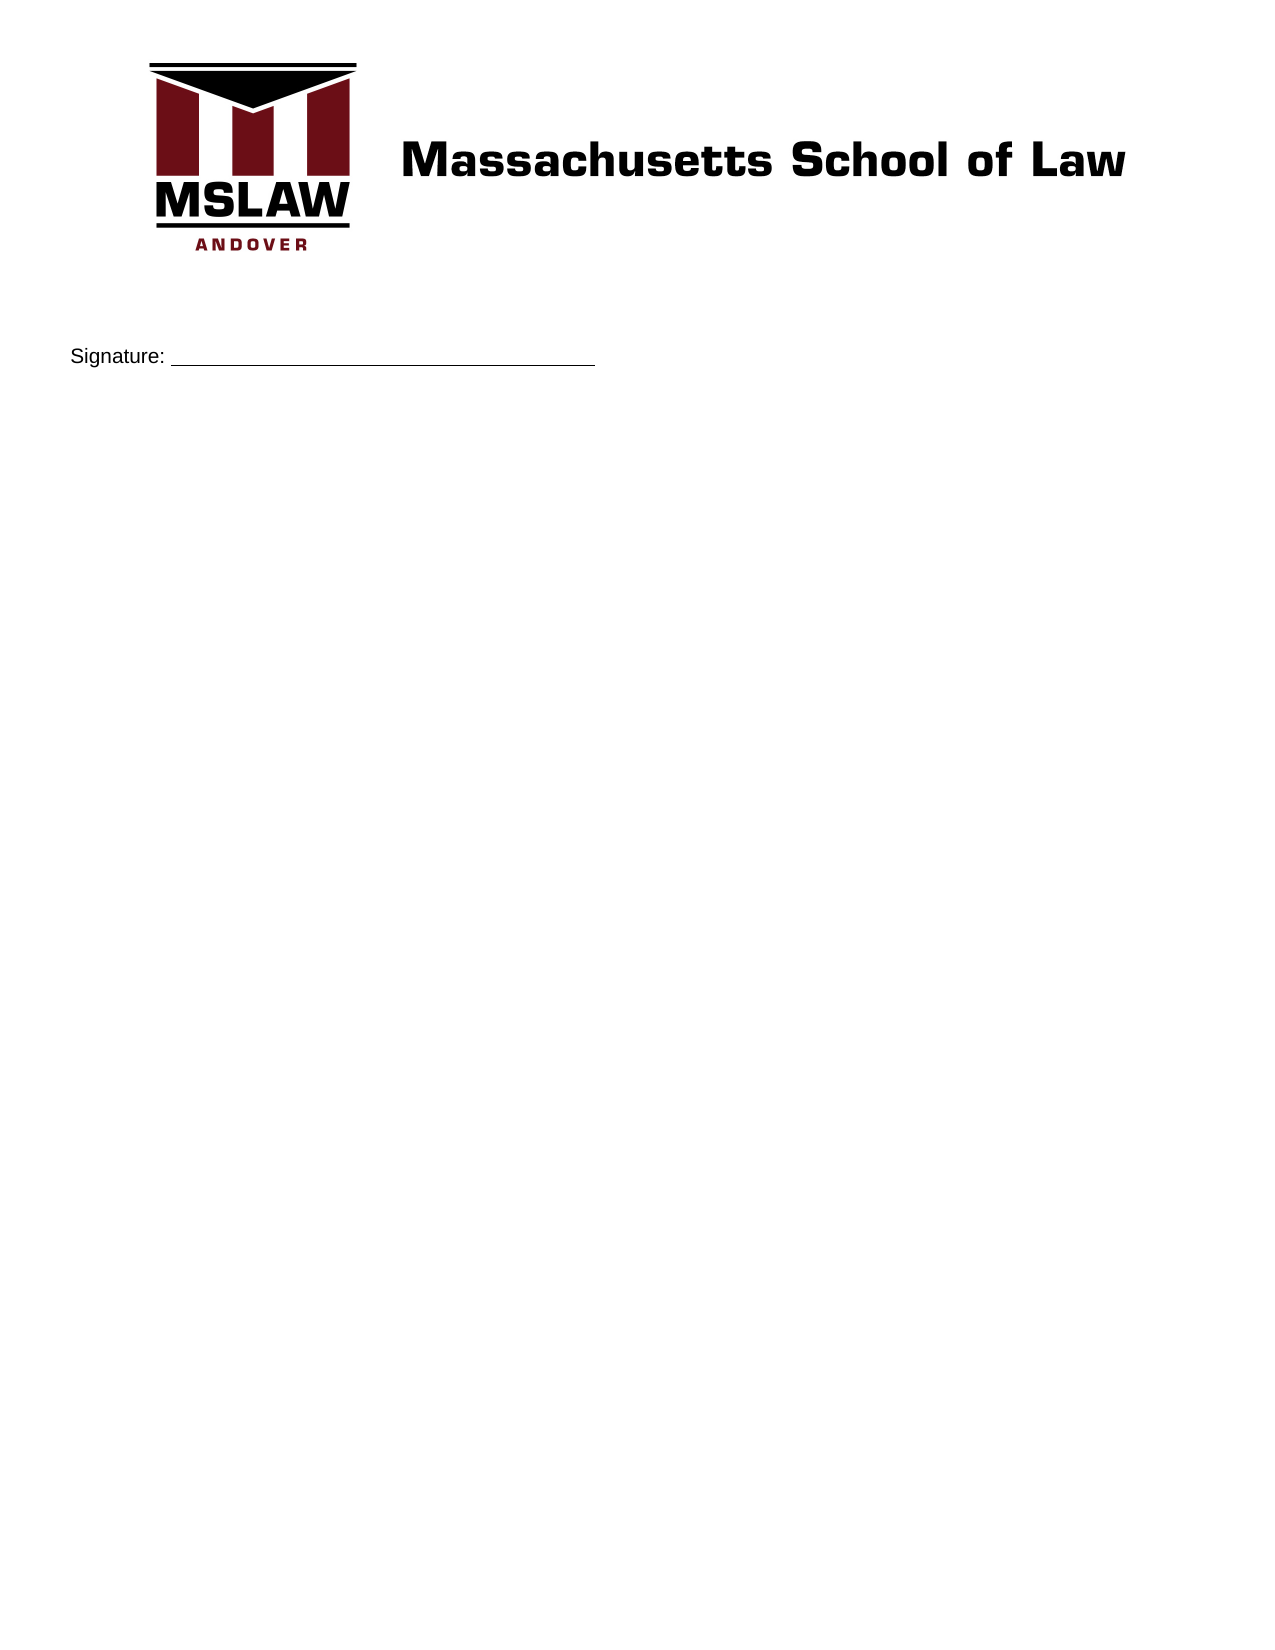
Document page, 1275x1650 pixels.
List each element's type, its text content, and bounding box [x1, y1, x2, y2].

text Signature: [70, 296, 1195, 368]
picture [0, 0, 1275, 1650]
